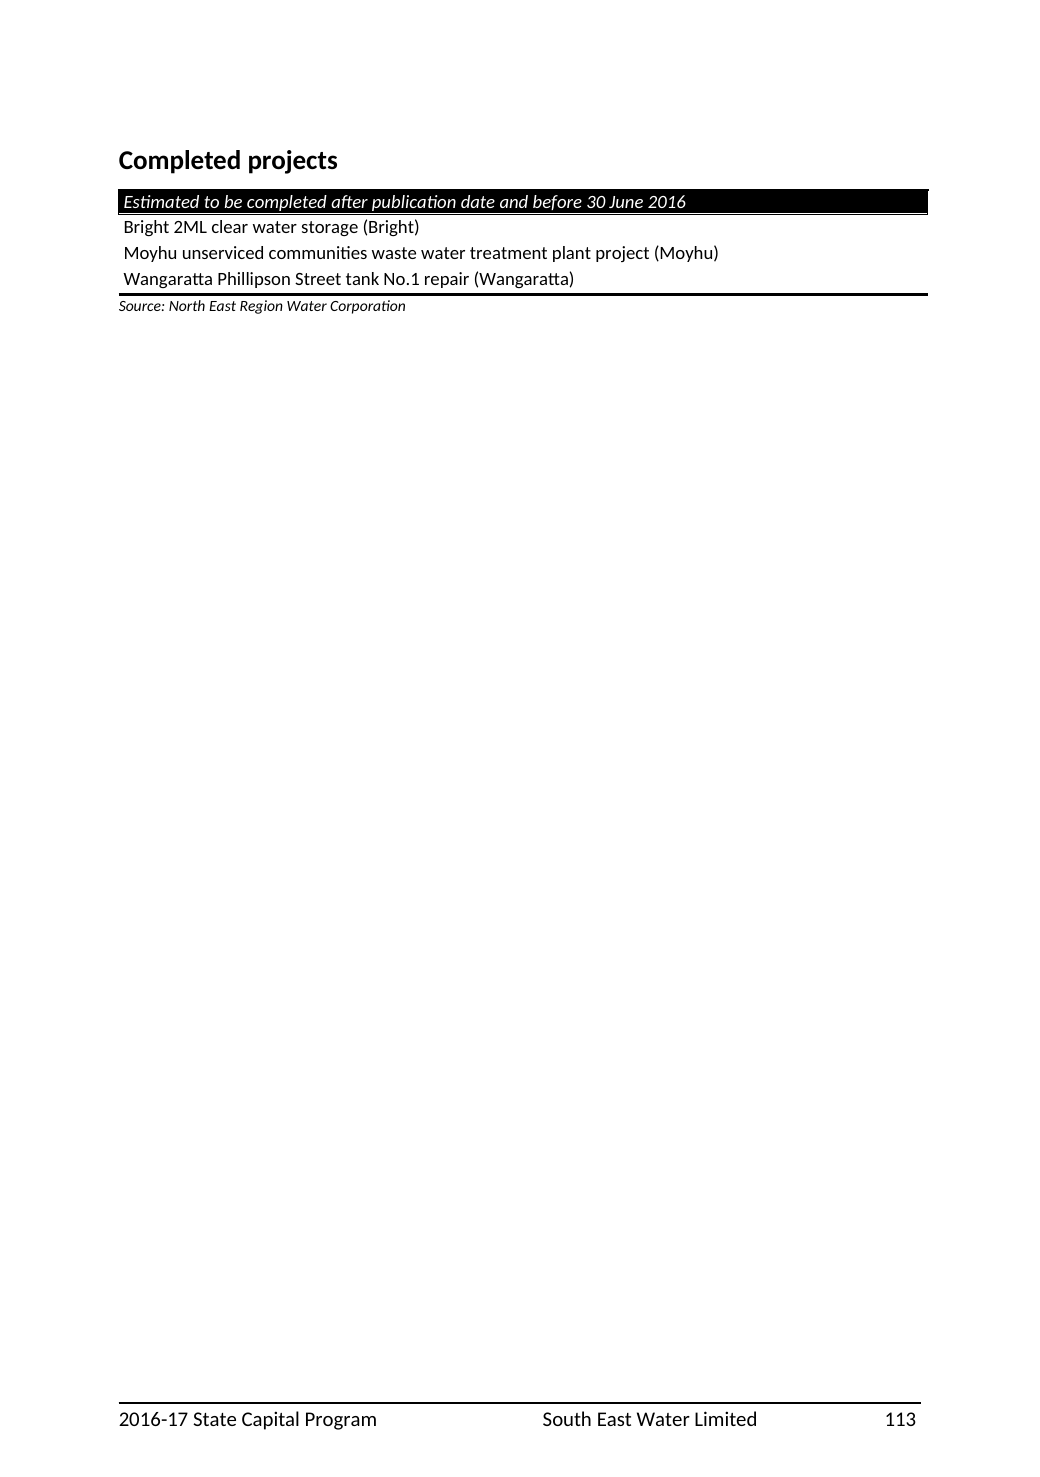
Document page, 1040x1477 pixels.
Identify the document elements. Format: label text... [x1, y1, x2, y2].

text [118, 296, 921, 315]
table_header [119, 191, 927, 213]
subtitle Completed projects [118, 143, 921, 177]
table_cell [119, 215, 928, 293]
